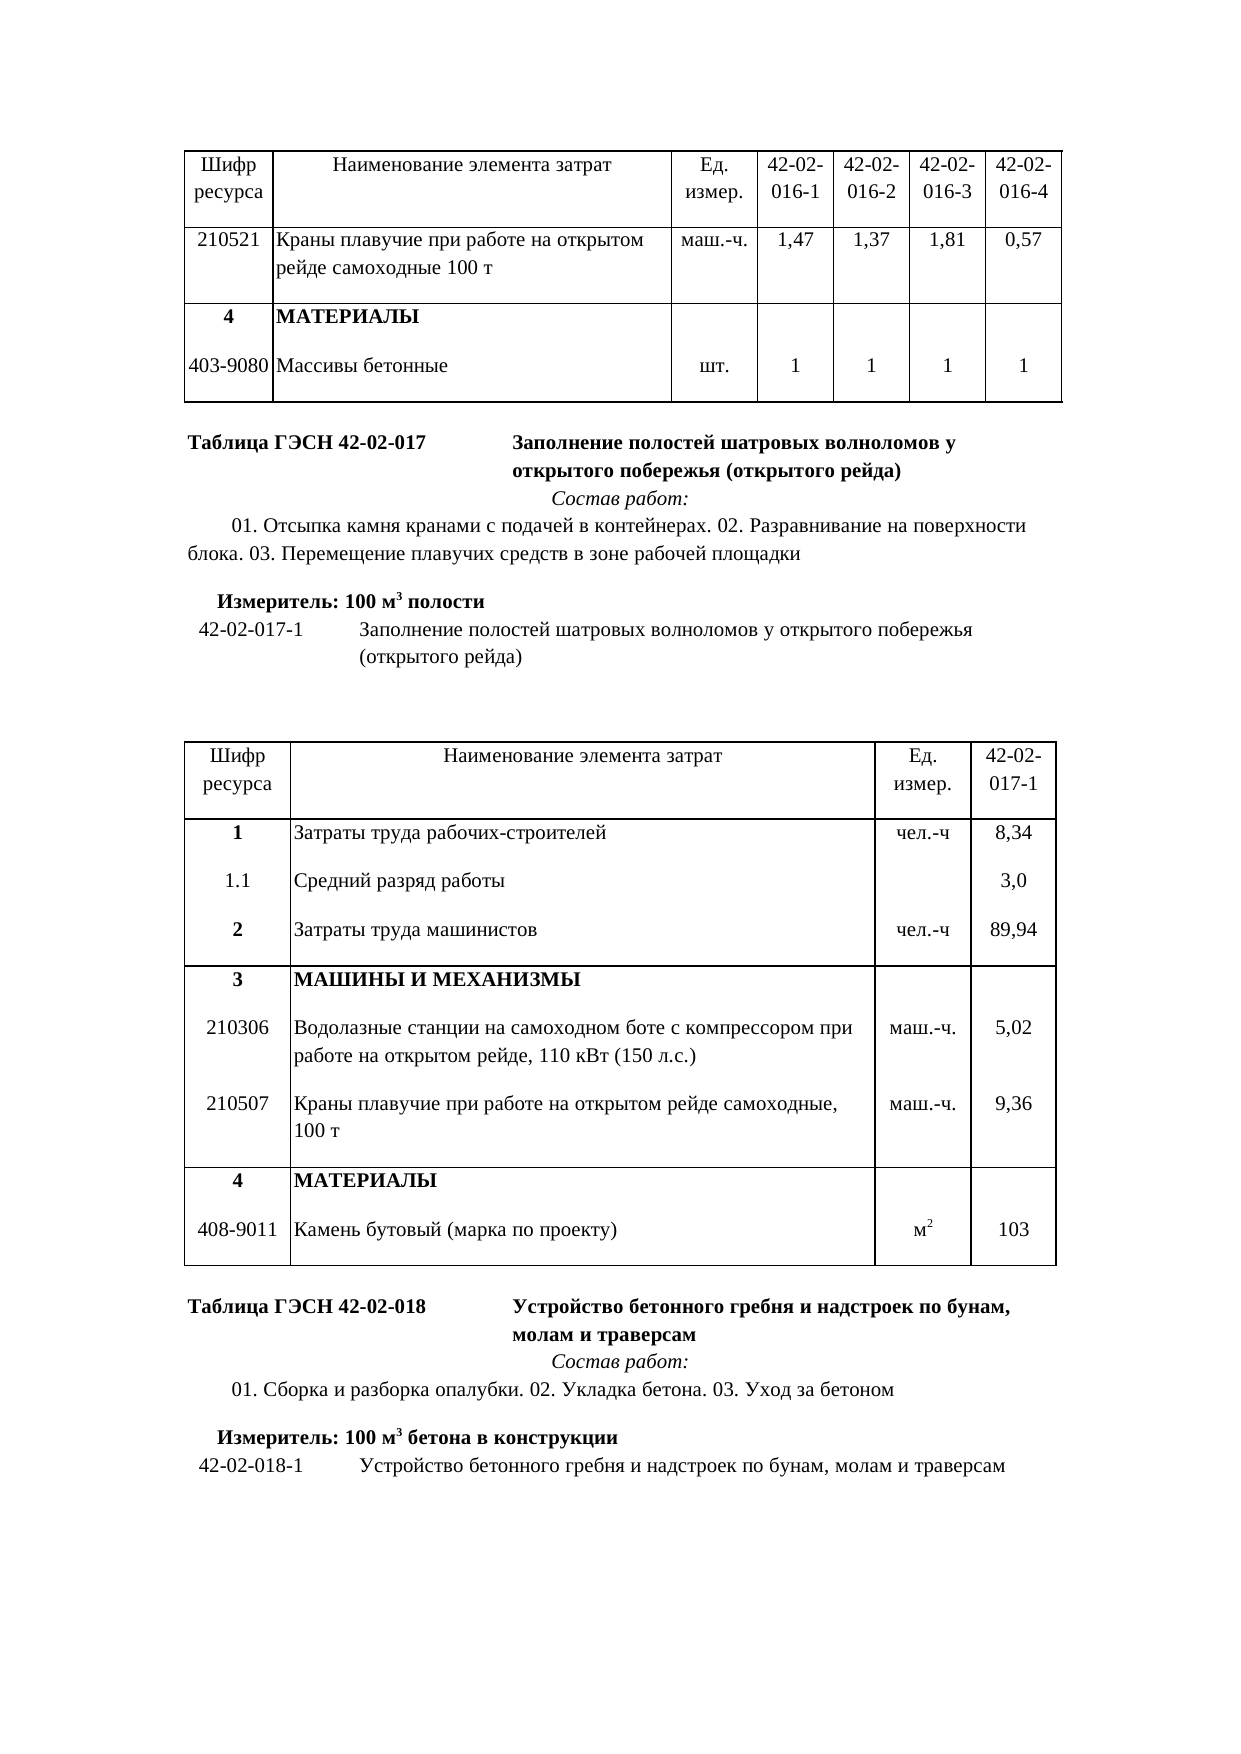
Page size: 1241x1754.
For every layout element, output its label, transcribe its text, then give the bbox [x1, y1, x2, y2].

text 01. Сборка и разборка опалубки. 02. Укладка бетона. 03. Уход за бетоном [187, 1377, 1053, 1401]
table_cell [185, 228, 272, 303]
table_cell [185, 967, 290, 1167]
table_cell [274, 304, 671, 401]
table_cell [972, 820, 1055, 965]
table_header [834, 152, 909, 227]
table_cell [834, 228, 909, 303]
subtitle Таблица ГЭСН 42-02-017 Заполнение полостей шатровых волноломов у открытого побережья (открытого рейда) [187, 430, 1053, 482]
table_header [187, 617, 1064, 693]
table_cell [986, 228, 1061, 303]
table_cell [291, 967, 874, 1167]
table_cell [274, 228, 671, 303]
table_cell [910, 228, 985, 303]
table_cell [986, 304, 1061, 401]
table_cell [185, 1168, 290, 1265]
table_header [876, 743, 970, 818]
subtitle Состав работ: [187, 1349, 1053, 1373]
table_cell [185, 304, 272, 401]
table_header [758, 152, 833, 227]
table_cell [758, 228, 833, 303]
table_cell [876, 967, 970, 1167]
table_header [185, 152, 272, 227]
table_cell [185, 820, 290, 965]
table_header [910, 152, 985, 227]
text 01. Отсыпка камня кранами с подачей в контейнерах. 02. Разравнивание на поверхности блока. 03. Перемещение плавучих средств в зоне рабочей площадки [187, 513, 1053, 565]
subtitle Состав работ: [187, 485, 1053, 509]
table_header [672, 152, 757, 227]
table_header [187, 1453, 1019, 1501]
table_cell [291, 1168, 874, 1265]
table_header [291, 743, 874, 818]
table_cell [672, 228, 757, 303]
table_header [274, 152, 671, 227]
subtitle Таблица ГЭСН 42-02-018 Устройство бетонного гребня и надстроек по бунам, молам и траверсам [187, 1294, 1053, 1346]
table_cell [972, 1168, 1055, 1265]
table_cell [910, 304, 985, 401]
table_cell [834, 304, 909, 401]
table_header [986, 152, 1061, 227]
subtitle Измеритель: 100 м3 полости [187, 589, 1053, 613]
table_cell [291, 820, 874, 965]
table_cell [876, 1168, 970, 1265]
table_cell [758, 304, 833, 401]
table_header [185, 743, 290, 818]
subtitle Измеритель: 100 м3 бетона в конструкции [187, 1425, 1053, 1449]
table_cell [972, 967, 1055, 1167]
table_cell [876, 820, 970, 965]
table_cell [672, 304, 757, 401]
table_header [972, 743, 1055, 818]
